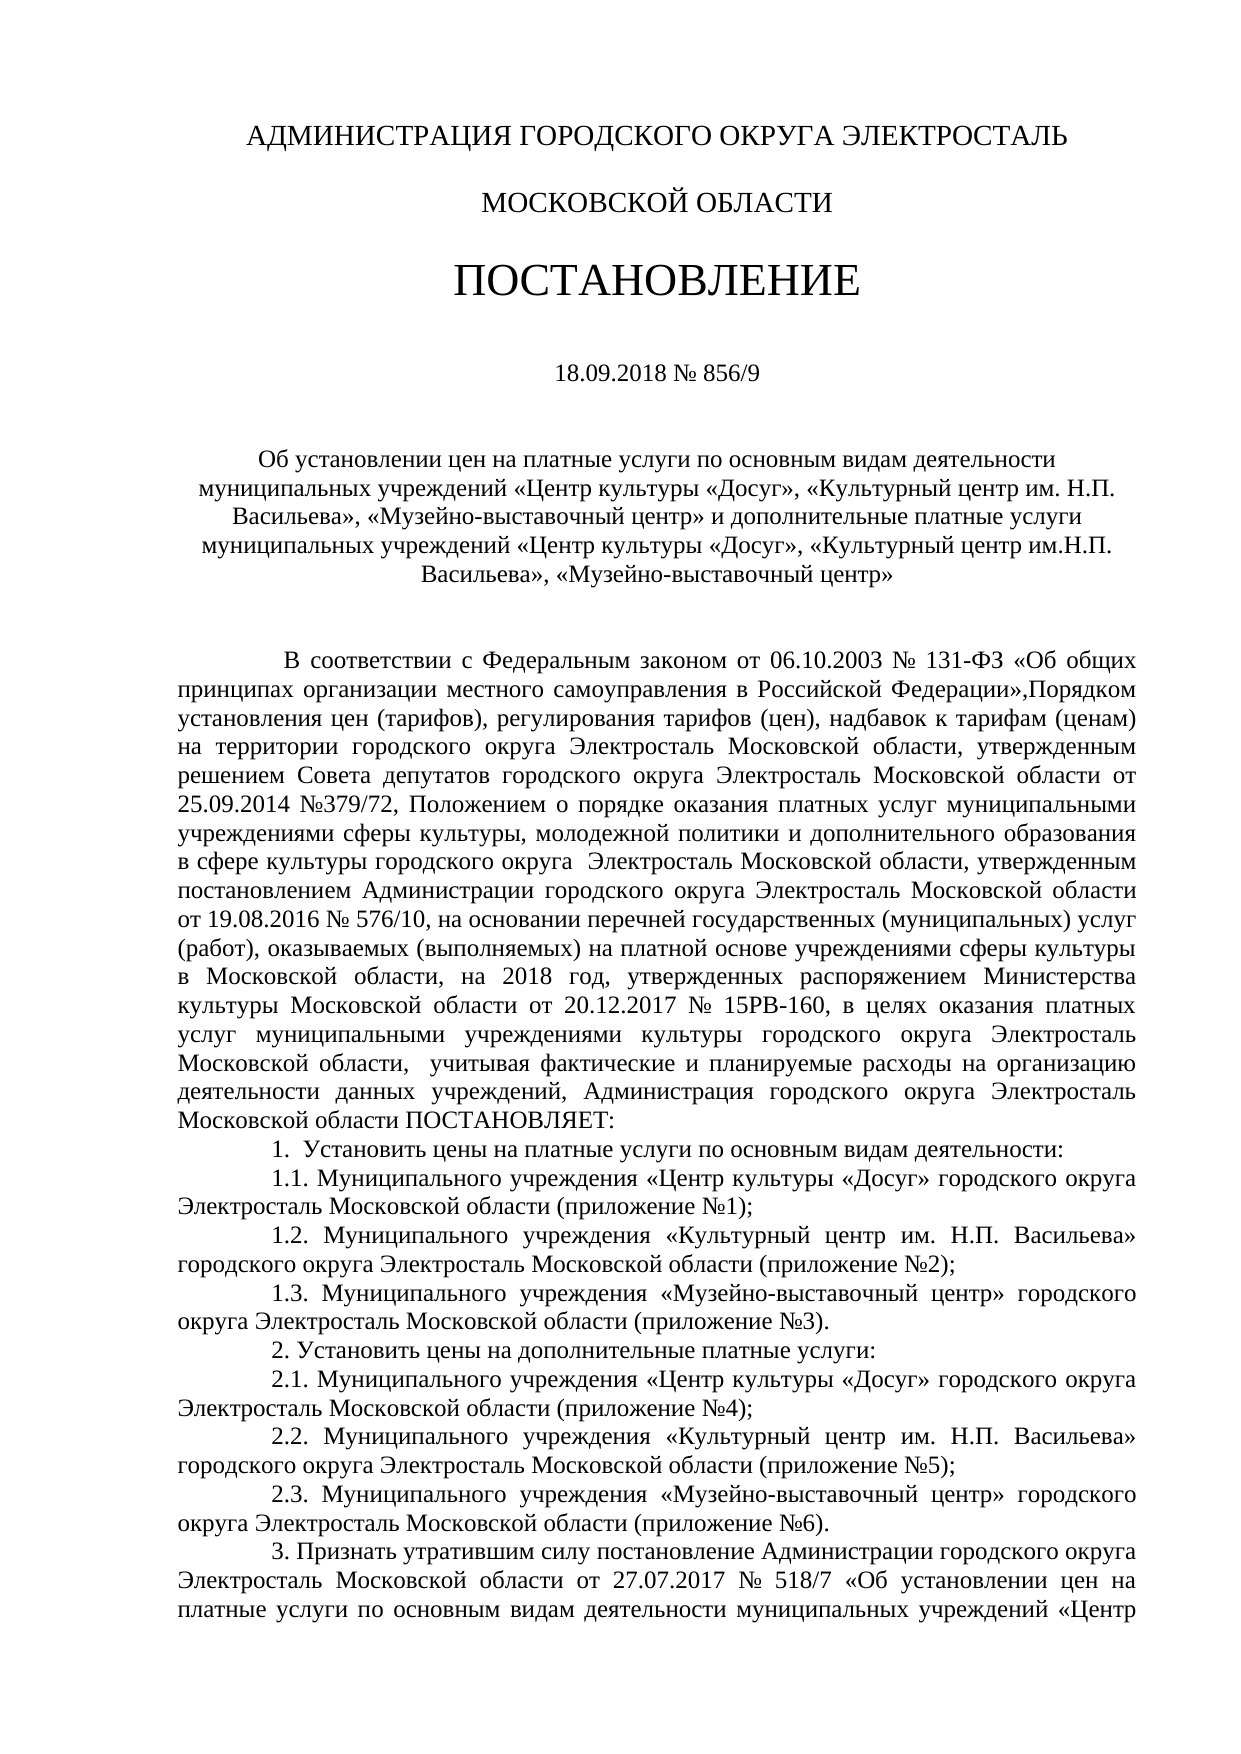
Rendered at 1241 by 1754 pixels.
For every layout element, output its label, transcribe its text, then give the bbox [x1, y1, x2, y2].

text 2.2. Муниципального учреждения «Культурный центр им. Н.П. Васильева» городского округа Электросталь Московской области (приложение №5); [177, 1421, 1137, 1479]
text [177, 1536, 1137, 1623]
text 1.2. Муниципального учреждения «Культурный центр им. Н.П. Васильева» городского округа Электросталь Московской области (приложение №2); [177, 1220, 1137, 1278]
text 1.3. Муниципального учреждения «Музейно-выставочный центр» городского округа Электросталь Московской области (приложение №3). [177, 1278, 1137, 1335]
text 2.1. Муниципального учреждения «Центр культуры «Досуг» городского округа Электросталь Московской области (приложение №4); [177, 1364, 1137, 1421]
text 18.09.2018 № 856/9 [177, 358, 1137, 386]
text В соответствии с Федеральным законом от 06.10.2003 № 131-ФЗ «Об общих принципах организации местного самоуправления в Российской Федерации»,Порядком установления цен (тарифов), регулирования тарифов (цен), надбавок к тарифам (ценам) на территории городского округа Электросталь Московской области, утвержденным решением Совета депутатов городского округа Электросталь Московской области от 25.09.2014 №379/72, Положением о порядке оказания платных услуг муниципальными учреждениями сферы культуры, молодежной политики и дополнительного образования в сфере культуры городского округа Электросталь Московской области, утвержденным постановлением Администрации городского округа Электросталь Московской области от 19.08.2016 № 576/10, на основании перечней государственных (муниципальных) услуг (работ), оказываемых (выполняемых) на платной основе учреждениями сферы культуры в Московской области, на 2018 год, утвержденных распоряжением Министерства культуры Московской области от 20.12.2017 № 15РВ-160, в целях оказания платных услуг муниципальными учреждениями культуры городского округа Электросталь Московской области, учитывая фактические и планируемые расходы на организацию деятельности данных учреждений, Администрация городского округа Электросталь Московской области ПОСТАНОВЛЯЕТ: [177, 645, 1137, 1134]
text АДМИНИСТРАЦИЯ ГОРОДСКОГО ОКРУГА ЭЛЕКТРОСТАЛЬ [177, 118, 1137, 152]
text 2. Установить цены на дополнительные платные услуги: [177, 1335, 1137, 1364]
text Об установлении цен на платные услуги по основным видам деятельности муниципальных учреждений «Центр культуры «Досуг», «Культурный центр им. Н.П. Васильева», «Музейно-выставочный центр» и дополнительные платные услуги муниципальных учреждений «Центр культуры «Досуг», «Культурный центр им.Н.П. Васильева», «Музейно-выставочный центр» [177, 444, 1137, 588]
text 1. Установить цены на платные услуги по основным видам деятельности: [177, 1134, 1137, 1163]
text ПОСТАНОВЛЕНИЕ [177, 252, 1137, 305]
text МОСКОВСКОЙ ОБЛАСТИ [177, 185, 1137, 219]
text 1.1. Муниципального учреждения «Центр культуры «Досуг» городского округа Электросталь Московской области (приложение №1); [177, 1163, 1137, 1220]
text 2.3. Муниципального учреждения «Музейно-выставочный центр» городского округа Электросталь Московской области (приложение №6). [177, 1479, 1137, 1536]
